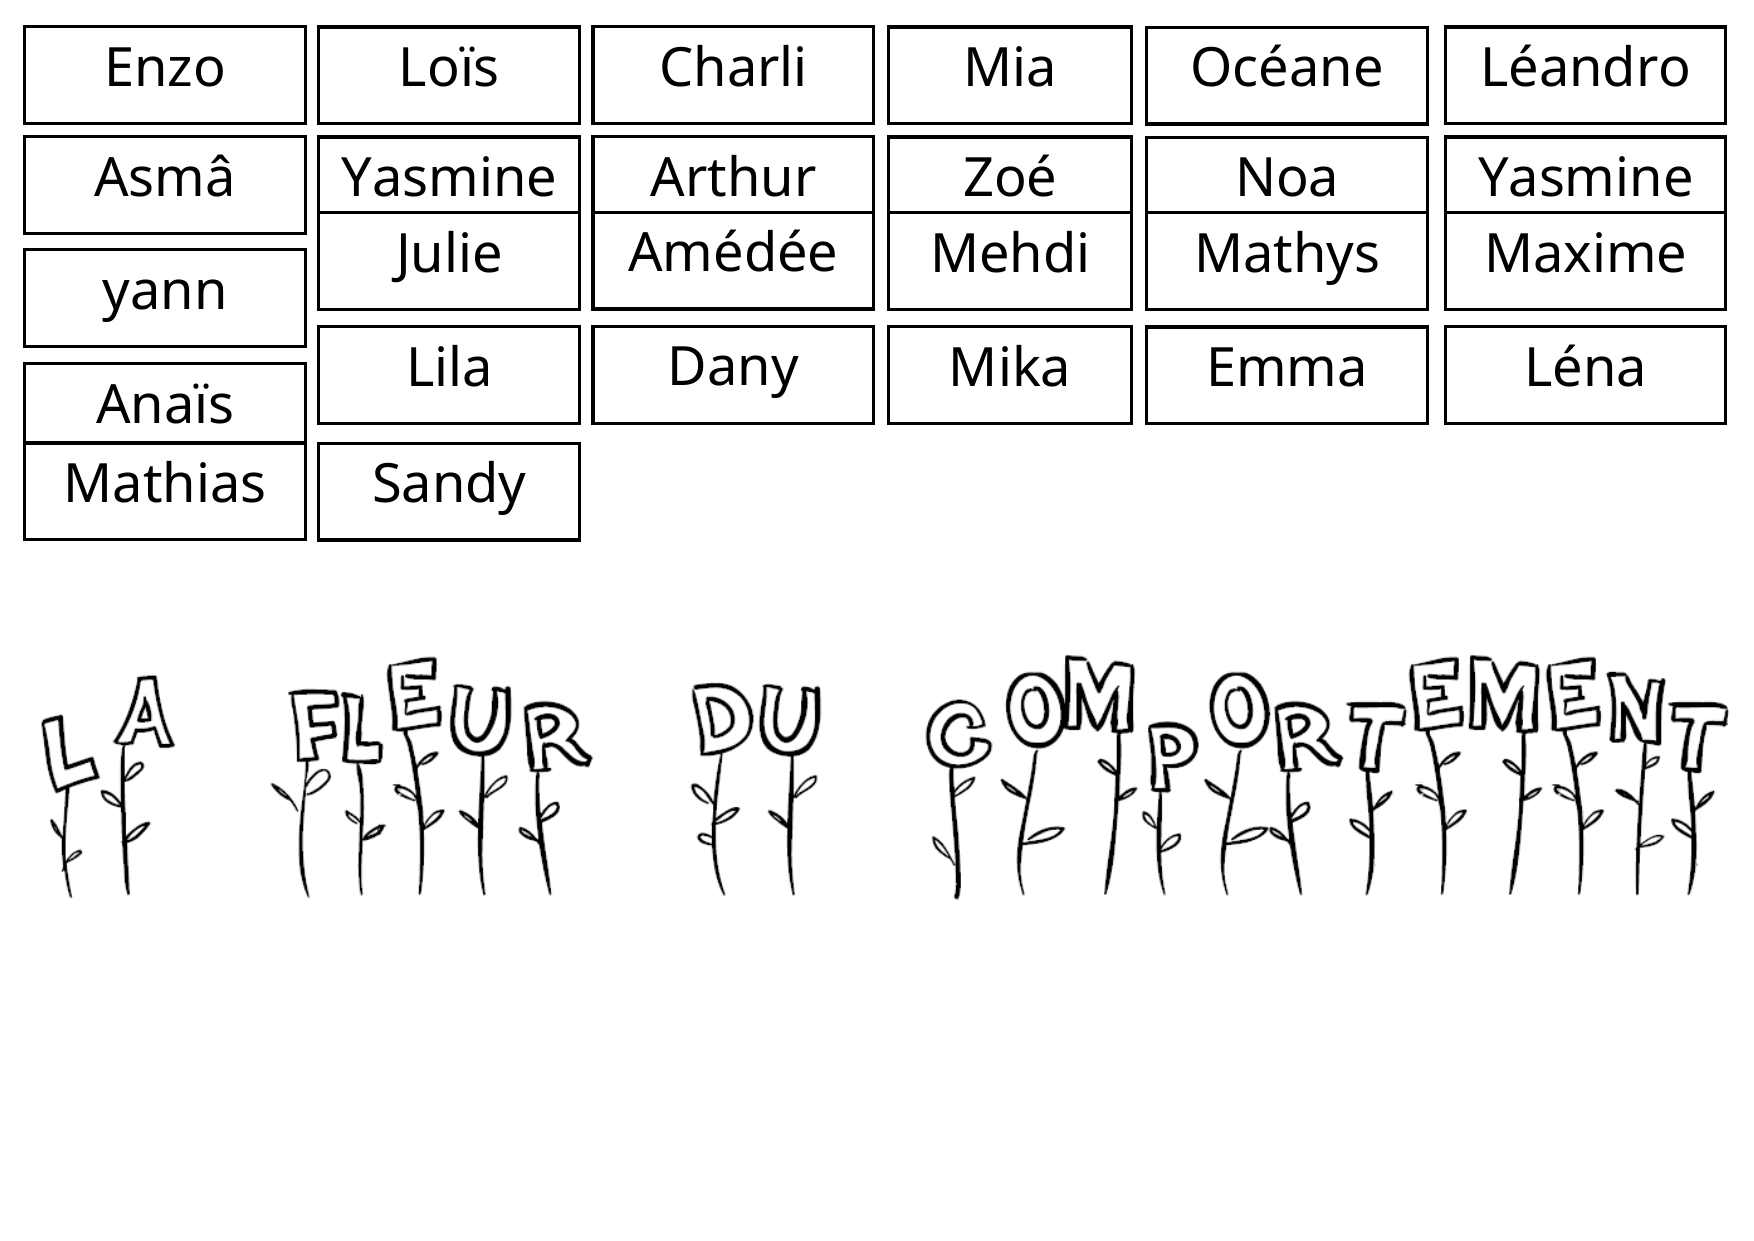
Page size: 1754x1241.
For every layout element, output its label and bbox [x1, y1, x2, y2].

picture [28, 648, 1733, 902]
